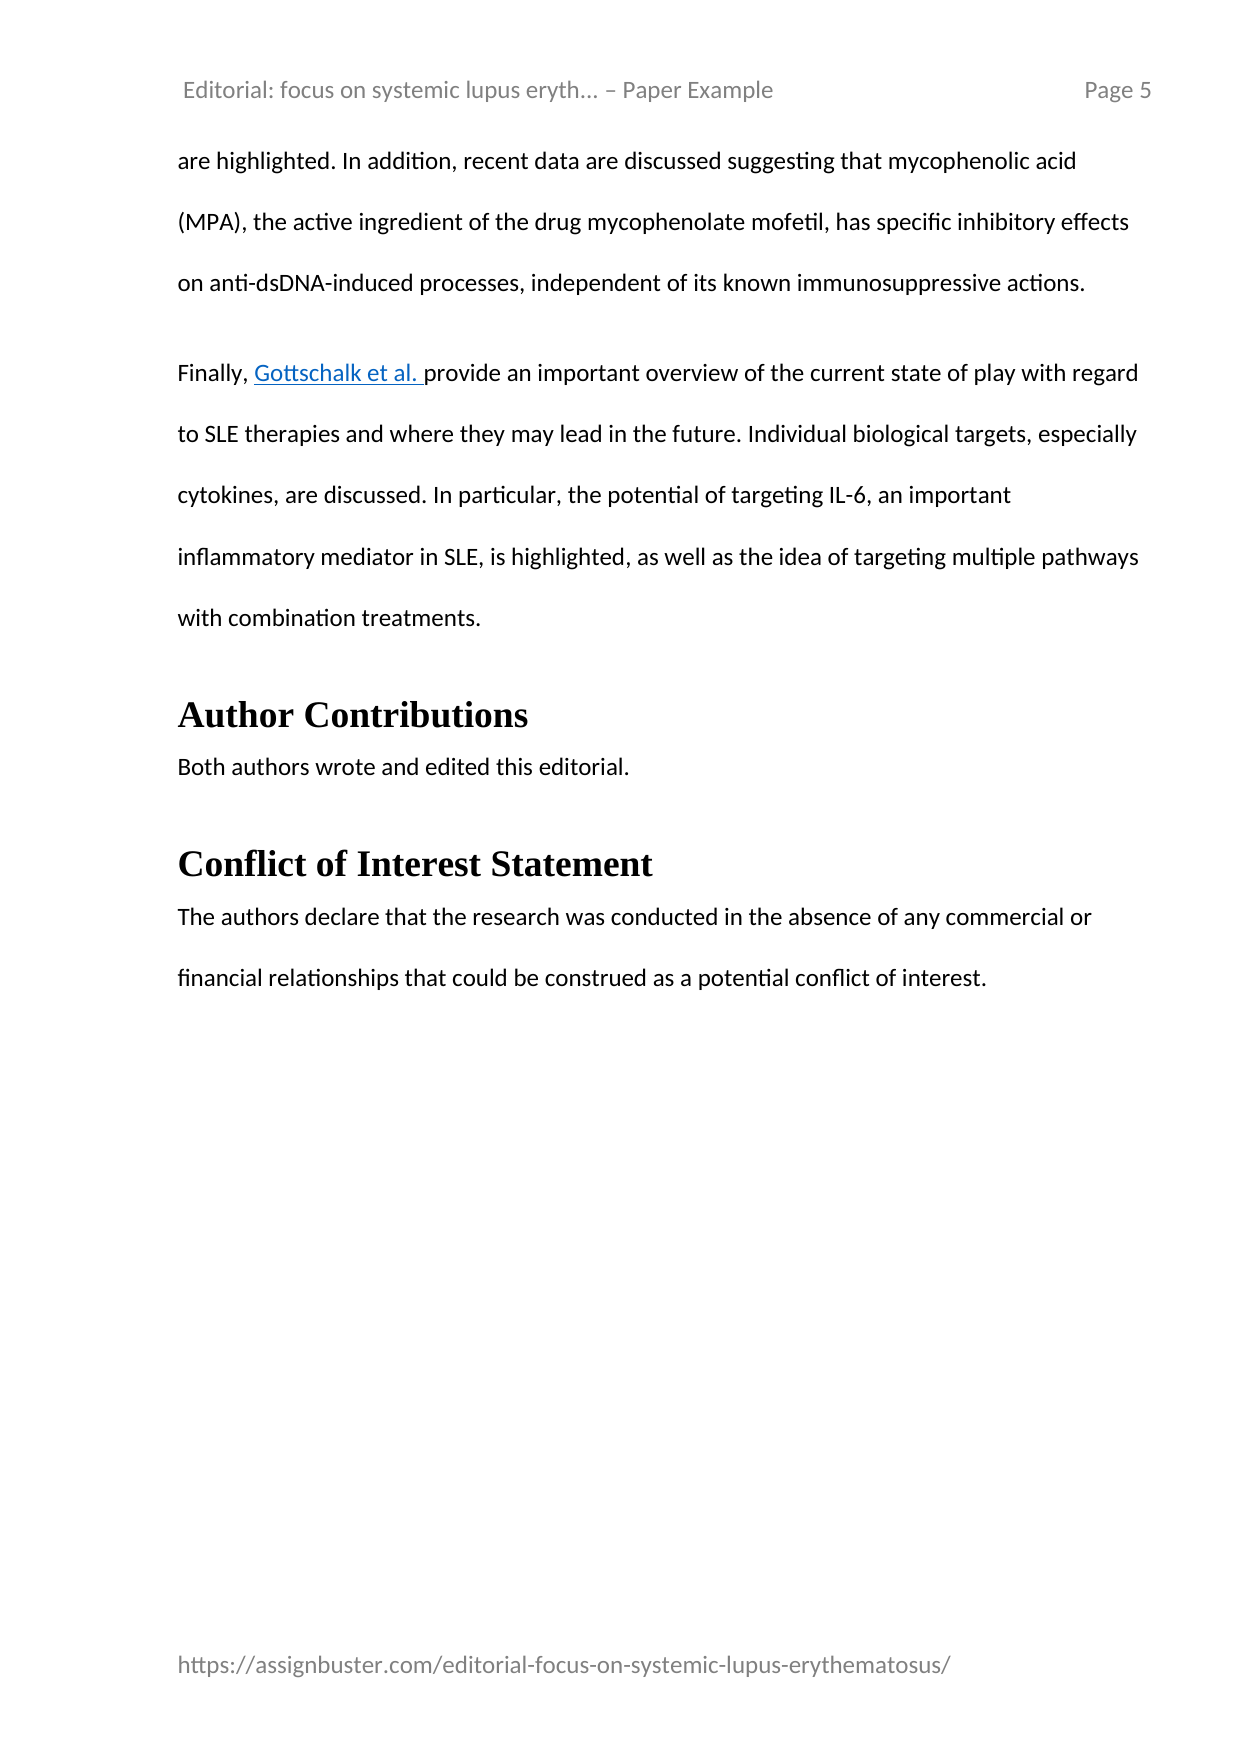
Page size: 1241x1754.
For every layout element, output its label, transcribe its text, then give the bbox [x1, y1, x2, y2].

subtitle Author Contributions [177, 692, 1152, 735]
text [177, 145, 1152, 298]
text Both authors wrote and edited this editorial. [177, 751, 1152, 782]
text The authors declare that the research was conducted in the absence of any commercial or financial relationships that could be construed as a potential conflict of interest. [177, 901, 1152, 992]
subtitle Conflict of Interest Statement [177, 842, 1152, 885]
text Finally, Gottschalk et al. provide an important overview of the current state of play with regard to SLE therapies and where they may lead in the future. Individual biological targets, especially cytokines, are discussed. In particular, the potential of targeting IL-6, an important inflammatory mediator in SLE, is highlighted, as well as the idea of targeting multiple pathways with combination treatments. [177, 358, 1152, 632]
